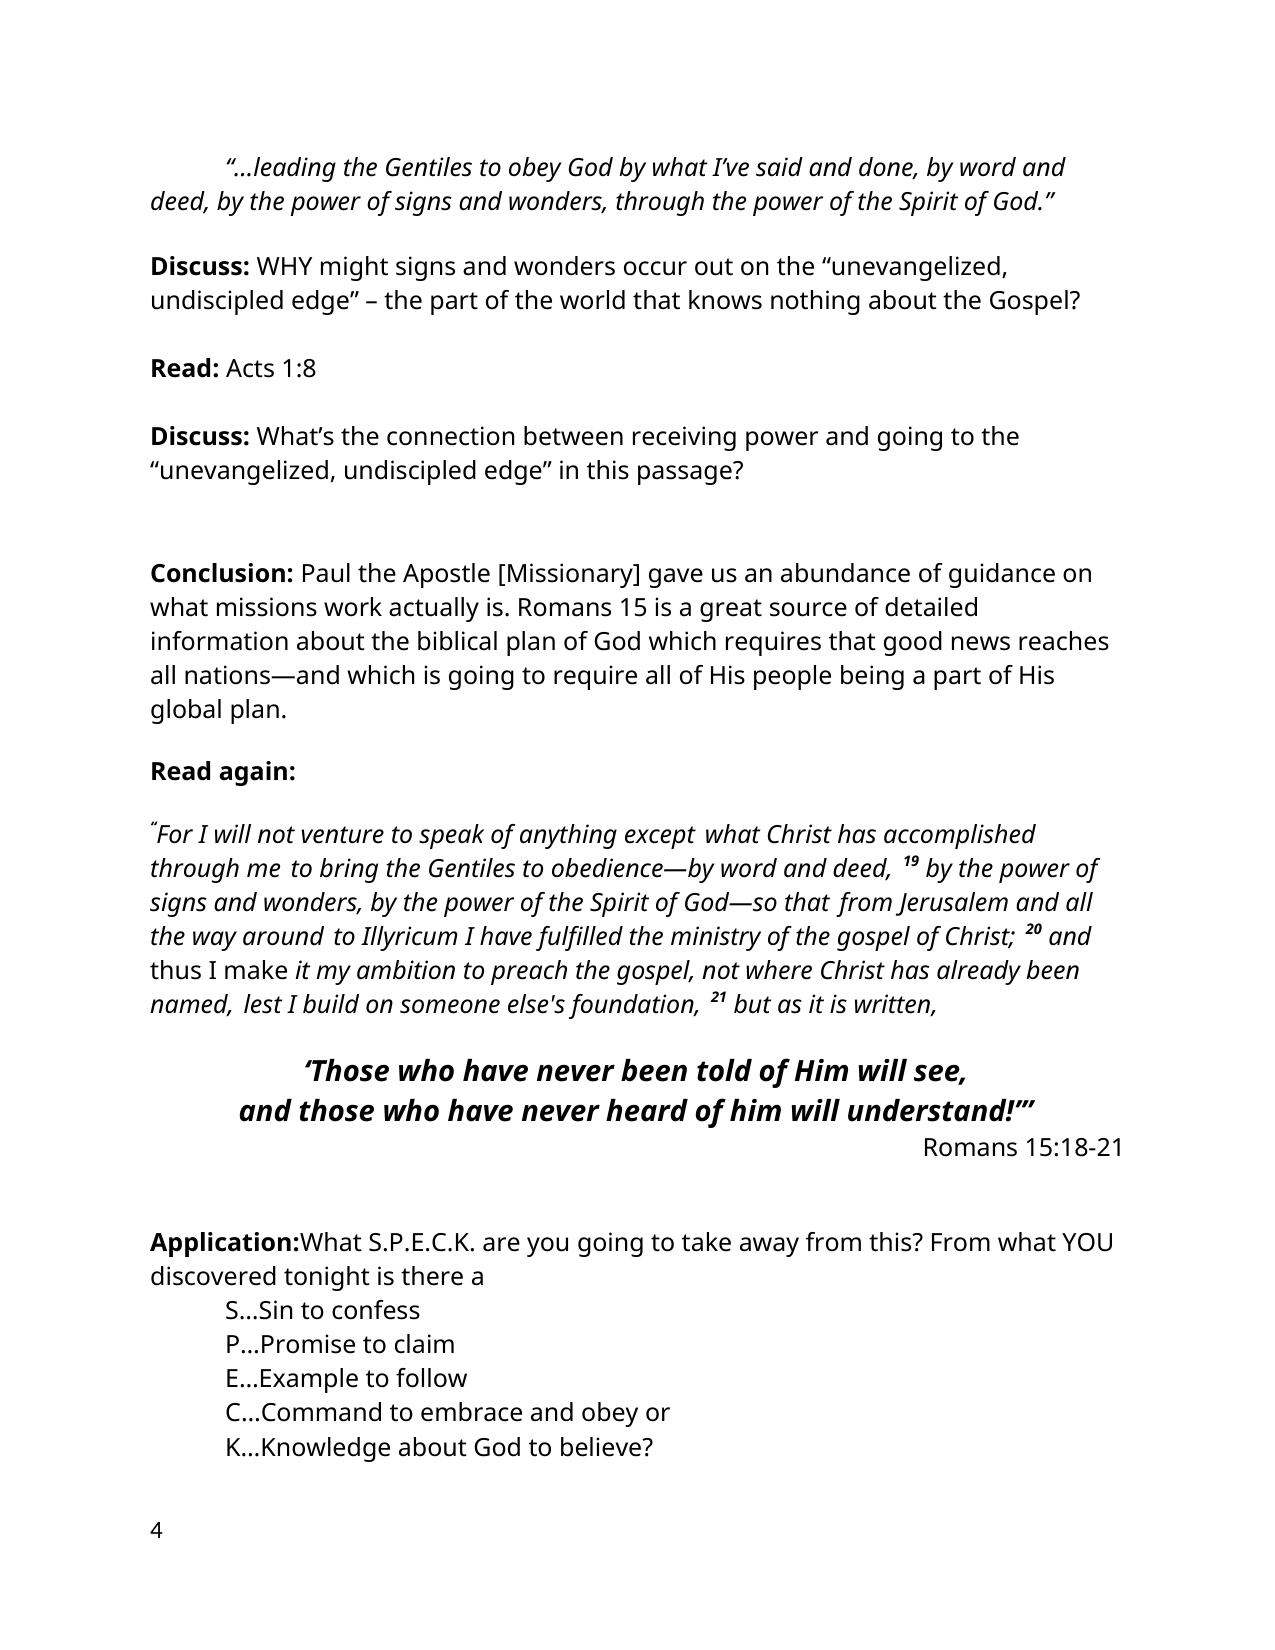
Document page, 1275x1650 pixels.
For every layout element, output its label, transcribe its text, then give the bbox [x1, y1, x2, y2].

text “…leading the Gentiles to obey God by what I’ve said and done, by word and deed, by the power of signs and wonders, through the power of the Spirit of God.” [150, 150, 1125, 218]
text Application: What S.P.E.C.K. are you going to take away from this? From what YOU discovered tonight is there a [150, 1225, 1125, 1293]
text and those who have never heard of him will understand!’” [150, 1090, 1125, 1130]
text S…Sin to confess [150, 1293, 1125, 1327]
text C…Command to embrace and obey or [150, 1395, 1125, 1429]
text Conclusion: Paul the Apostle [Missionary] gave us an abundance of guidance on what missions work actually is. Romans 15 is a great source of detailed information about the biblical plan of God which requires that good news reaches all nations—and which is going to require all of His people being a part of His global plan. [150, 555, 1125, 726]
text Romans 15:18-21 [150, 1130, 1125, 1164]
text “For I will not venture to speak of anything except what Christ has accomplished through me to bring the Gentiles to obedience—by word and deed, 19 by the power of signs and wonders, by the power of the Spirit of God—so that from Jerusalem and all the way around to Illyricum I have fulfilled the ministry of the gospel of Christ; 20 and thus I make it my ambition to preach the gospel, not where Christ has already been named, lest I build on someone else's foundation, 21 but as it is written, [150, 817, 1125, 1021]
text ‘Those who have never been told of Him will see, [150, 1050, 1125, 1090]
text Read again: [150, 753, 1125, 788]
text E…Example to follow [150, 1361, 1125, 1395]
text Discuss: What’s the connection between receiving power and going to the “unevangelized, undiscipled edge” in this passage? [150, 419, 1125, 487]
text Discuss: WHY might signs and wonders occur out on the “unevangelized, undiscipled edge” – the part of the world that knows nothing about the Gospel? [150, 249, 1125, 317]
text P…Promise to claim [225, 1327, 1125, 1361]
text Read: Acts 1:8 [150, 351, 1125, 385]
text K…Knowledge about God to believe? [150, 1429, 1125, 1463]
